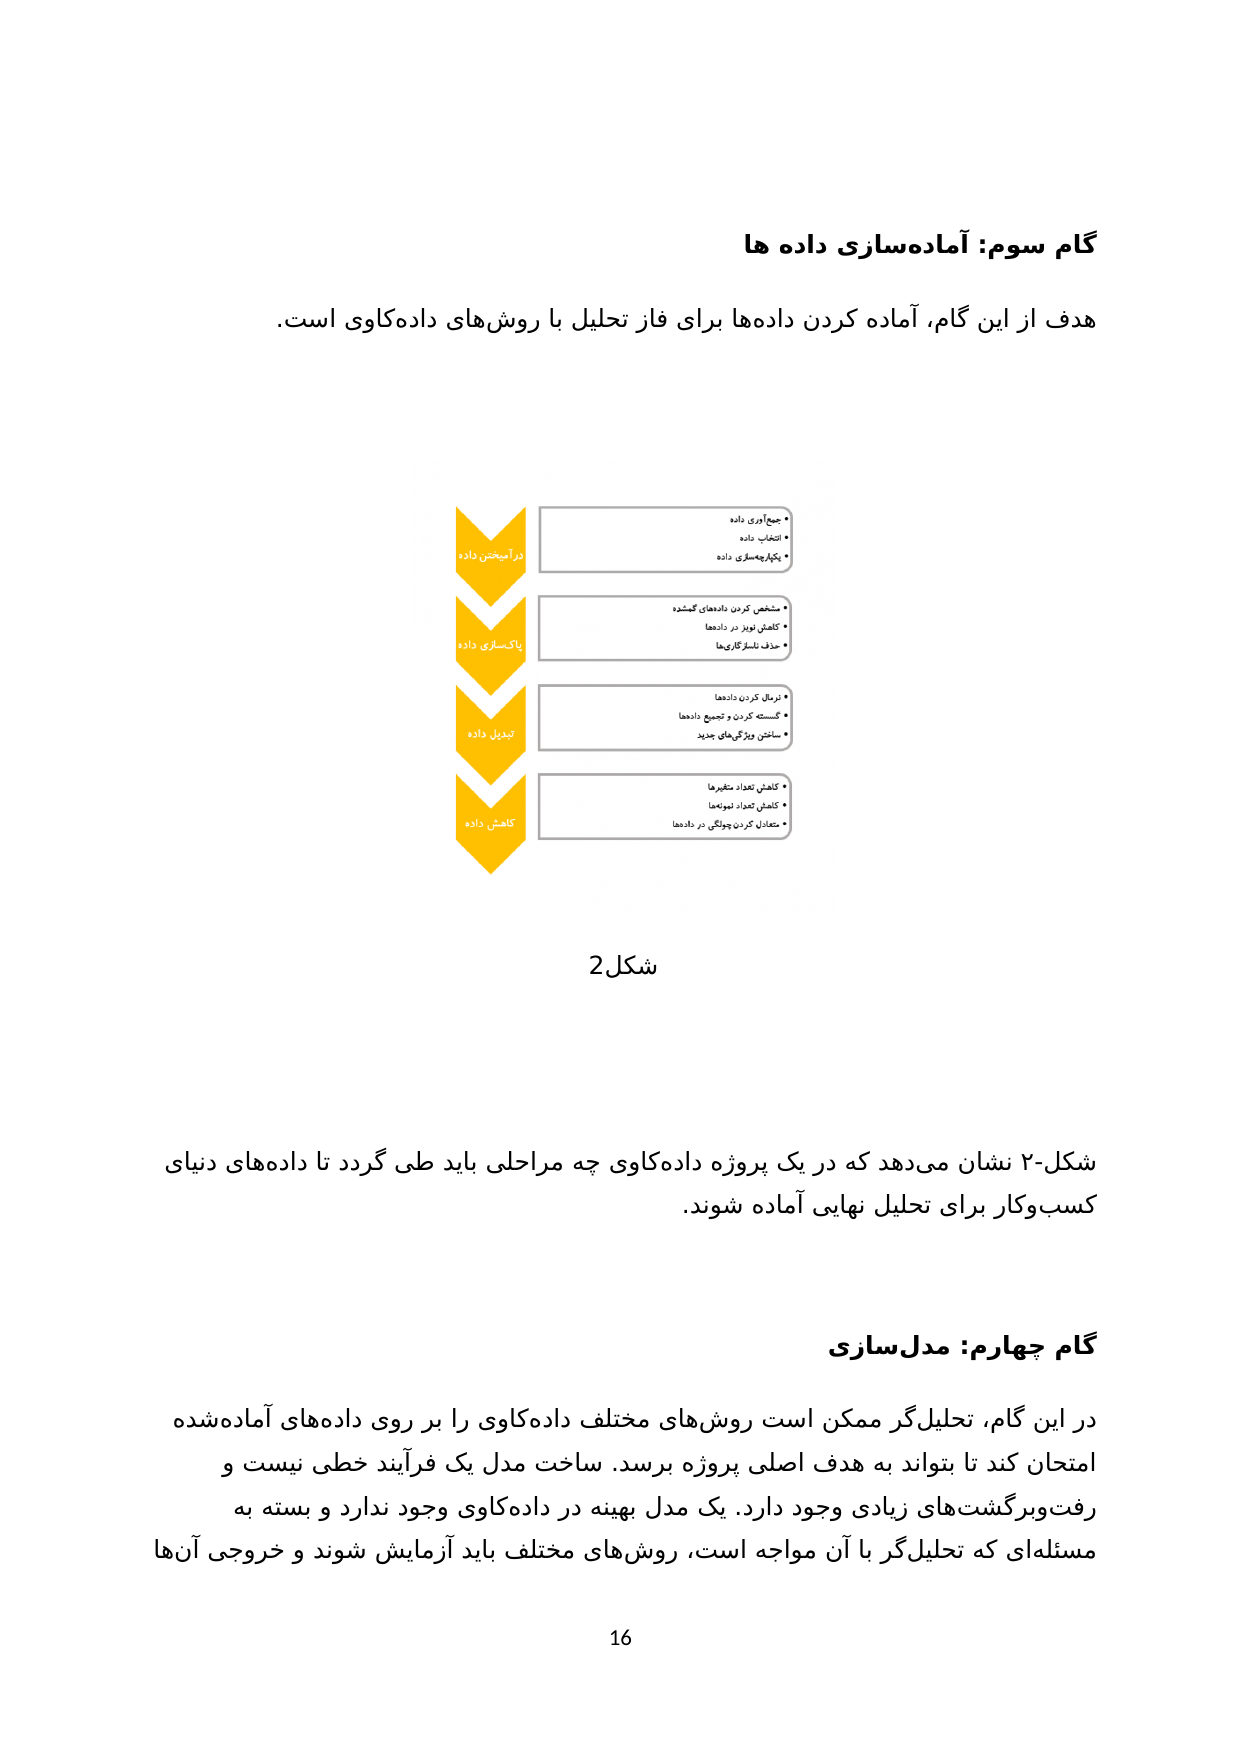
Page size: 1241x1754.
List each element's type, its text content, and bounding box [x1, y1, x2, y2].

text گام چهارم: مدل‌سازی [150, 1331, 1097, 1360]
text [150, 1404, 1097, 1564]
text شکل-۲ نشان می‌دهد که در یک پروژه داده‌کاوی چه مراحلی باید طی گردد تا داده‌های دنیای کسب‌وکار برای تحلیل نهایی آماده شوند. [150, 1147, 1097, 1220]
text شکل2 [150, 951, 1097, 980]
picture [411, 458, 836, 921]
text هدف از این گام، آماده کردن داده‌ها برای فاز تحلیل با روش‌های داده‌کاوی است. [150, 303, 1097, 334]
text گام سوم: آماده‌سازی داده ها [150, 230, 1097, 259]
